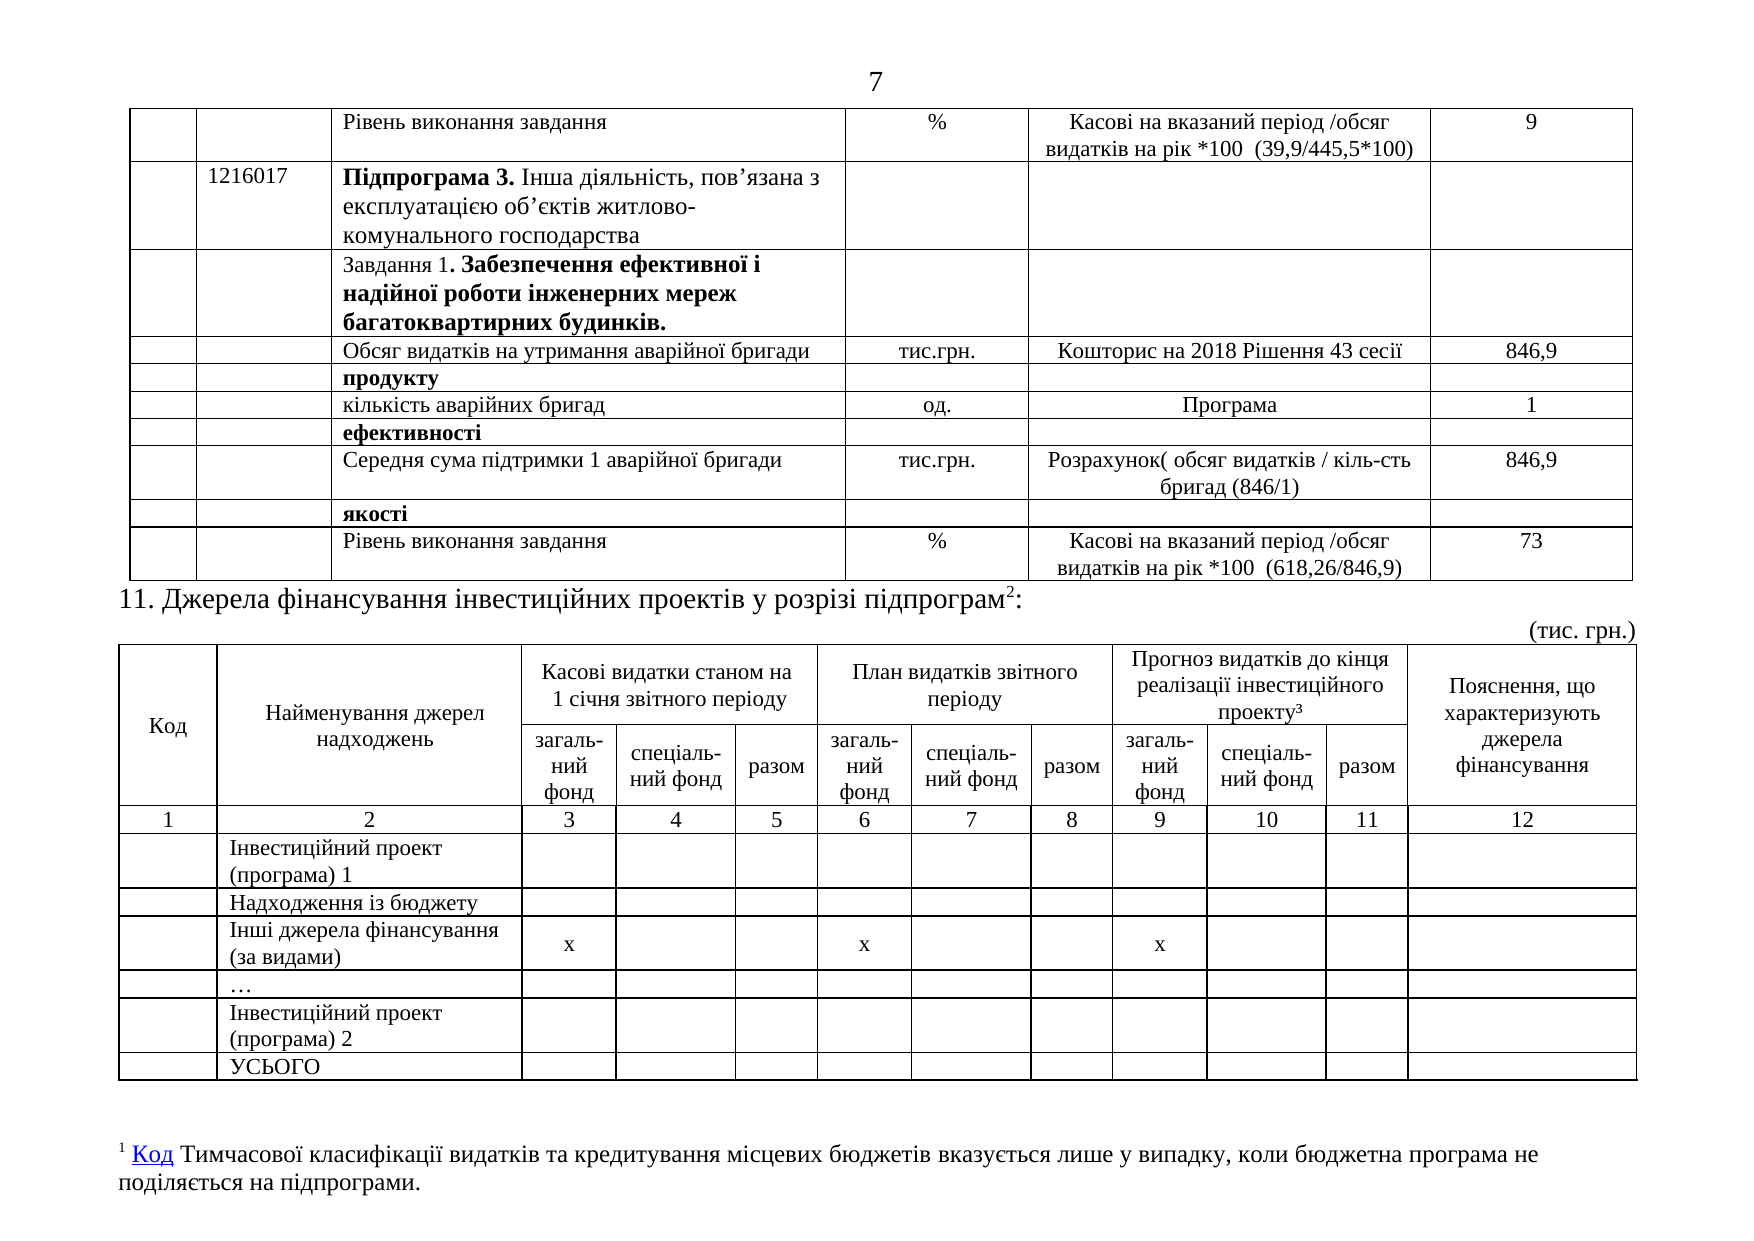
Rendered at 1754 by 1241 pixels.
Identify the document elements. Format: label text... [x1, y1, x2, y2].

table_cell [131, 364, 196, 391]
table_cell 73 [1431, 528, 1632, 580]
table_cell [736, 971, 817, 997]
table_cell Обсяг видатків на утримання аварійної бригади [332, 337, 845, 363]
table_cell [1113, 1053, 1206, 1079]
table_header Найменування джерел надходжень [218, 645, 521, 805]
table_cell [131, 109, 196, 161]
text 1 Код Тимчасової класифікації видатків та кредитування місцевих бюджетів вказується лише у випадку, коли бюджетна програма не поділяється на підпрограми. [118, 1110, 1636, 1196]
table_cell [846, 250, 1028, 336]
table_cell Надходження із бюджету [218, 889, 521, 915]
table_cell [1208, 999, 1325, 1051]
table_cell [197, 250, 331, 336]
table_cell [818, 1053, 911, 1079]
table_cell [818, 834, 911, 887]
table_cell загаль-ний фонд [818, 725, 911, 805]
table_cell [1409, 999, 1636, 1051]
table_cell ефективності [332, 419, 845, 445]
table_cell [523, 971, 615, 997]
table_cell % [846, 528, 1028, 580]
table_cell спеціаль- ний фонд [1208, 725, 1326, 805]
table_cell [617, 971, 735, 997]
table_cell [1409, 1053, 1636, 1079]
table_cell [736, 917, 817, 969]
table_cell [912, 971, 1030, 997]
table_cell х [818, 917, 911, 969]
table_header Касові видатки станом на 1 січня звітного періоду [522, 645, 817, 724]
table_cell 7 [912, 806, 1030, 833]
table_cell 2 [218, 806, 521, 833]
table_cell [1431, 250, 1632, 336]
table_cell [1032, 889, 1112, 915]
table_cell [120, 889, 216, 915]
table_cell 1216017 [197, 162, 331, 248]
table_cell [1431, 419, 1632, 445]
table_cell Рівень виконання завдання [332, 528, 845, 580]
table_cell продукту [332, 364, 845, 391]
table_cell [131, 500, 196, 526]
table_cell 846,9 [1431, 446, 1632, 499]
table_cell Розрахунок( обсяг видатків / кіль-сть бригад (846/1) [1029, 446, 1430, 499]
table_cell [197, 446, 331, 499]
table_cell спеціаль- ний фонд [912, 725, 1031, 805]
table_cell [131, 392, 196, 418]
table_cell [197, 419, 331, 445]
table_cell тис.грн. [846, 337, 1028, 363]
table_cell [1208, 889, 1325, 915]
table_cell [1029, 162, 1430, 248]
table_cell 6 [818, 806, 911, 833]
table_cell [846, 162, 1028, 248]
table_cell разом [736, 725, 817, 805]
table_cell [197, 500, 331, 526]
table_cell [1327, 971, 1407, 997]
table_cell Касові на вказаний період /обсяг видатків на рік *100 (618,26/846,9) [1029, 528, 1430, 580]
table_cell [1327, 889, 1407, 915]
table_cell [818, 889, 911, 915]
table_cell [1032, 834, 1112, 887]
table_cell загаль-ний фонд [1113, 725, 1207, 805]
table_cell 8 [1032, 806, 1112, 833]
table_cell УСЬОГО [218, 1053, 521, 1079]
table_cell … [218, 971, 521, 997]
table_cell [1208, 917, 1325, 969]
table_cell [1113, 999, 1206, 1051]
table_cell [197, 337, 331, 363]
table_cell разом [1032, 725, 1112, 805]
table_cell 846,9 [1431, 337, 1632, 363]
table_cell [120, 834, 216, 887]
table_cell [736, 999, 817, 1051]
table_cell 9 [1431, 109, 1632, 161]
table_cell од. [846, 392, 1028, 418]
table_cell 12 [1409, 806, 1636, 833]
table_cell Інвестиційний проект (програма) 1 [218, 834, 521, 887]
table_cell [617, 917, 735, 969]
table_cell 10 [1208, 806, 1325, 833]
table_cell [1409, 917, 1636, 969]
table_cell [1113, 834, 1206, 887]
table_cell [1208, 1053, 1325, 1079]
table_cell [1113, 889, 1206, 915]
table_cell [1431, 500, 1632, 526]
table_cell [120, 917, 216, 969]
table_cell [197, 364, 331, 391]
table_cell 1 [1431, 392, 1632, 418]
table_cell [818, 999, 911, 1051]
table_cell [131, 419, 196, 445]
table_header Прогноз видатків до кінця реалізації інвестиційного проекту³ [1113, 645, 1407, 724]
table_cell [912, 889, 1030, 915]
table_cell [1327, 917, 1407, 969]
table_cell [197, 109, 331, 161]
table_cell [1029, 364, 1430, 391]
table_cell Рівень виконання завдання [332, 109, 845, 161]
table_cell кількість аварійних бригад [332, 392, 845, 418]
table_cell [131, 337, 196, 363]
table_cell спеціаль- ний фонд [617, 725, 735, 805]
table_cell [1029, 500, 1430, 526]
table_header Пояснення, що характеризують джерела фінансування [1408, 645, 1636, 805]
table_cell Касові на вказаний період /обсяг видатків на рік *100 (39,9/445,5*100) [1029, 109, 1430, 161]
table_cell [1431, 162, 1632, 248]
table_cell 11 [1327, 806, 1407, 833]
table_cell [131, 446, 196, 499]
table_cell загаль-ний фонд [522, 725, 616, 805]
table_cell % [846, 109, 1028, 161]
table_cell [1409, 834, 1636, 887]
table_cell якості [332, 500, 845, 526]
table_cell [846, 364, 1028, 391]
table_cell Інвестиційний проект (програма) 2 [218, 999, 521, 1051]
table_cell [197, 528, 331, 580]
table_header Код [120, 645, 216, 805]
table_cell [617, 999, 735, 1051]
table_cell [523, 834, 615, 887]
table_cell 5 [736, 806, 817, 833]
table_cell [1327, 999, 1407, 1051]
table_cell [1208, 971, 1325, 997]
table_cell 3 [523, 806, 615, 833]
table_cell [617, 834, 735, 887]
table_cell [131, 250, 196, 336]
table_cell [1032, 917, 1112, 969]
table_cell Підпрограма 3. Інша діяльність, пов’язана з експлуатацією об’єктів житлово-комунального господарства [332, 162, 845, 248]
table_cell 9 [1113, 806, 1206, 833]
table_cell Інші джерела фінансування (за видами) [218, 917, 521, 969]
table_cell тис.грн. [846, 446, 1028, 499]
table_cell 4 [617, 806, 735, 833]
table_cell [818, 971, 911, 997]
table_cell [197, 392, 331, 418]
table_cell [736, 1053, 817, 1079]
table_cell разом [1327, 725, 1407, 805]
table_cell Кошторис на 2018 Рішення 43 сесії [1029, 337, 1430, 363]
table_cell [617, 889, 735, 915]
table_cell [120, 971, 216, 997]
text 11. Джерела фінансування інвестиційних проектів у розрізі підпрограм2: [118, 581, 1636, 615]
table_cell [1032, 1053, 1112, 1079]
table_cell [912, 917, 1030, 969]
table_cell [120, 999, 216, 1051]
table_cell [912, 1053, 1030, 1079]
table_cell [120, 1053, 216, 1079]
table_cell [736, 889, 817, 915]
text (тис. грн.) [193, 615, 1636, 643]
table_cell [1032, 971, 1112, 997]
table_cell [1032, 999, 1112, 1051]
table_cell [1113, 971, 1206, 997]
table_cell [523, 1053, 615, 1079]
table_cell [1327, 1053, 1407, 1079]
table_cell [846, 500, 1028, 526]
table_cell 1 [120, 806, 216, 833]
table_cell [1208, 834, 1325, 887]
table_cell [617, 1053, 735, 1079]
table_cell [1431, 364, 1632, 391]
table_cell [846, 419, 1028, 445]
table_cell [912, 834, 1030, 887]
table_header План видатків звітного періоду [818, 645, 1112, 724]
table_cell х [523, 917, 615, 969]
table_cell х [1113, 917, 1206, 969]
table_cell [1029, 419, 1430, 445]
table_cell Середня сума підтримки 1 аварійної бригади [332, 446, 845, 499]
table_cell [1409, 889, 1636, 915]
table_cell [1409, 971, 1636, 997]
table_cell [1029, 250, 1430, 336]
table_cell [131, 162, 196, 248]
table_cell Завдання 1. Забезпечення ефективної і надійної роботи інженерних мереж багатоквартирних будинків. [332, 250, 845, 336]
table_cell [523, 889, 615, 915]
table_cell Програма [1029, 392, 1430, 418]
table_cell [523, 999, 615, 1051]
table_cell [131, 528, 196, 580]
table_cell [736, 834, 817, 887]
table_cell [912, 999, 1030, 1051]
table_cell [1327, 834, 1407, 887]
